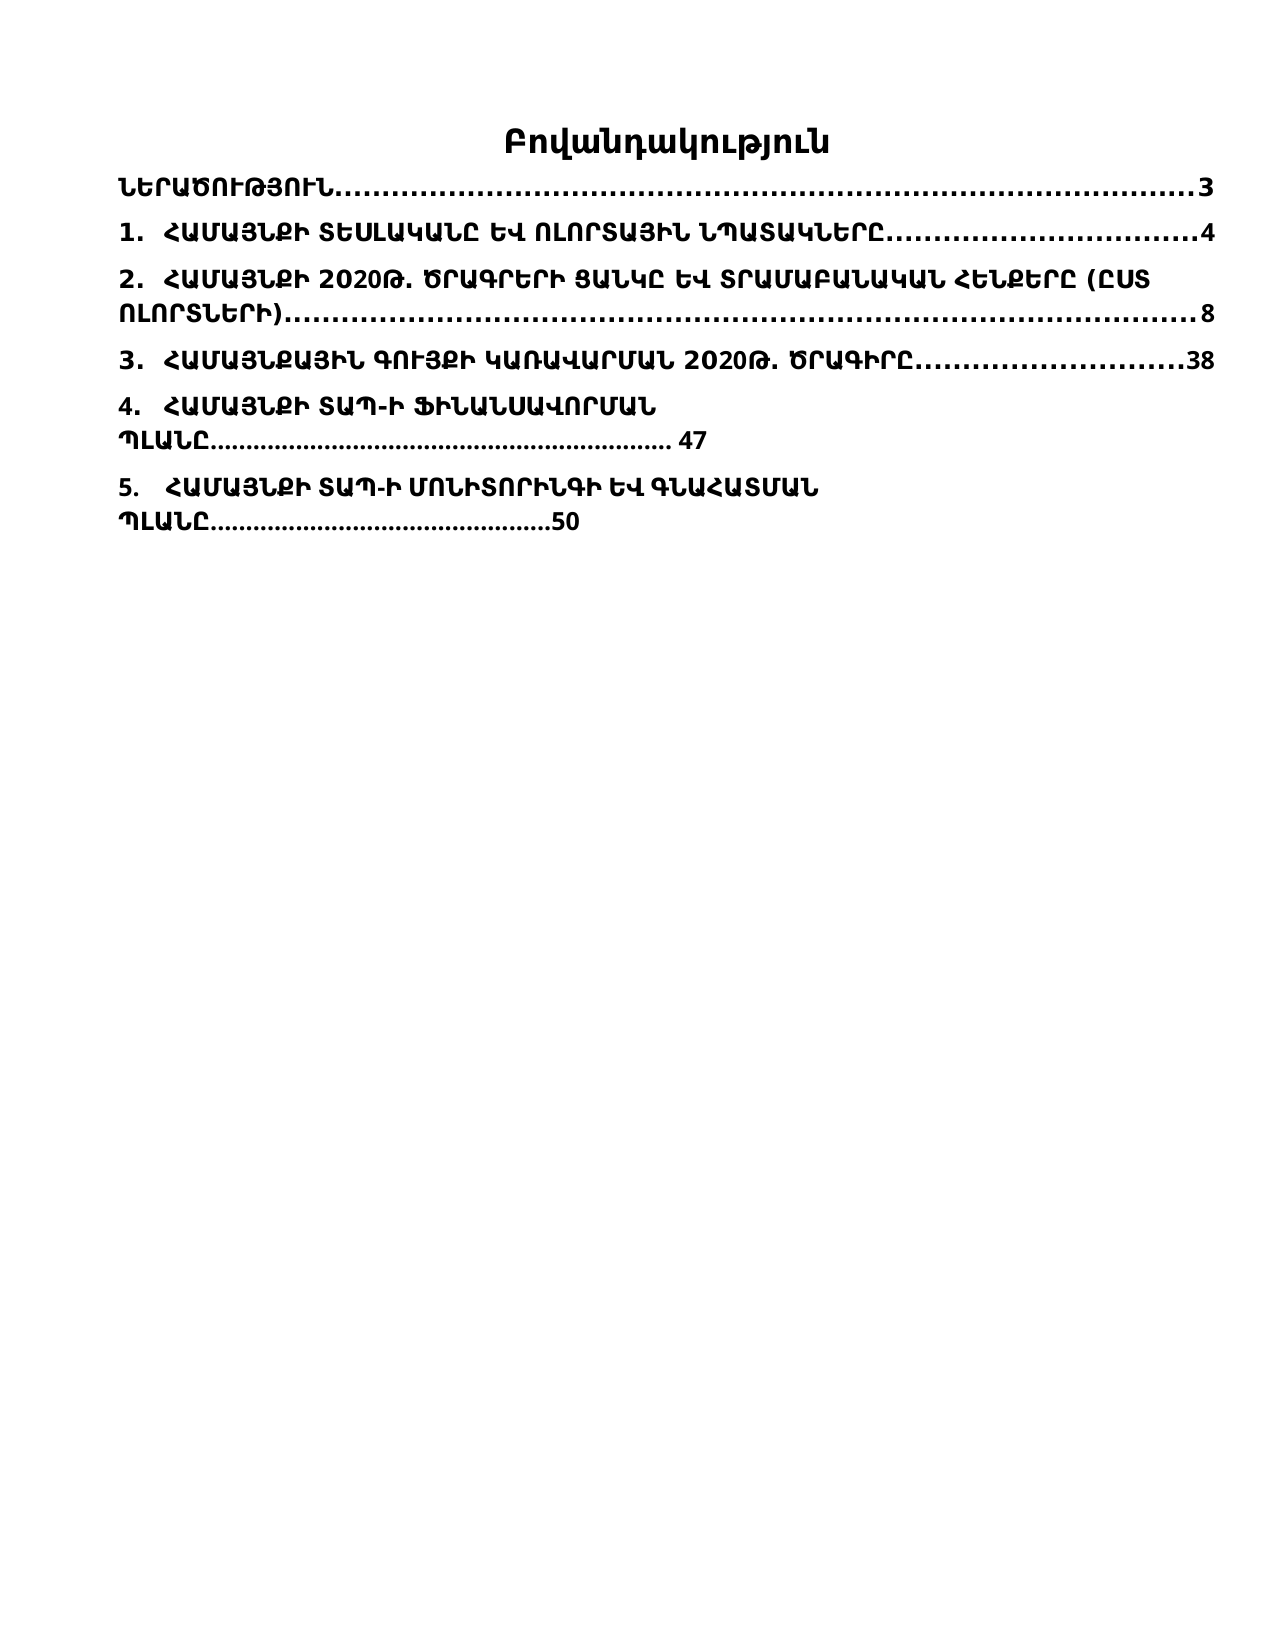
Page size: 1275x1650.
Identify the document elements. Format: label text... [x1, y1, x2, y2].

text 5. Համայնքի տապ-Ի ՄՈՆԻՏՈՐԻՆԳԻ ԵՎ ԳՆԱՀԱՏՄԱՆ ՊԼԱՆԸ................................................50 [118, 469, 1216, 538]
text 2. Համայնքի 2020թ. ծրագրերի ցանկը եվ տրամաբանական հենքերը (ըստ ոլորտների) 8 [118, 262, 1216, 330]
text 1. Համայնքի տեսլականը եվ ոլորտային նպատակները 4 [118, 215, 1216, 249]
text Ներածություն 3 [118, 173, 1216, 203]
subtitle Բովանդակություն [118, 122, 1216, 161]
text 3. Համայնքային գույքի կառավարման 2020թ. ծրագիրը 38 [118, 342, 1216, 376]
text 4. Համայնքի ՏԱՊ-ի ֆինանսավորման պլանը................................................................. 47 [118, 389, 1216, 457]
